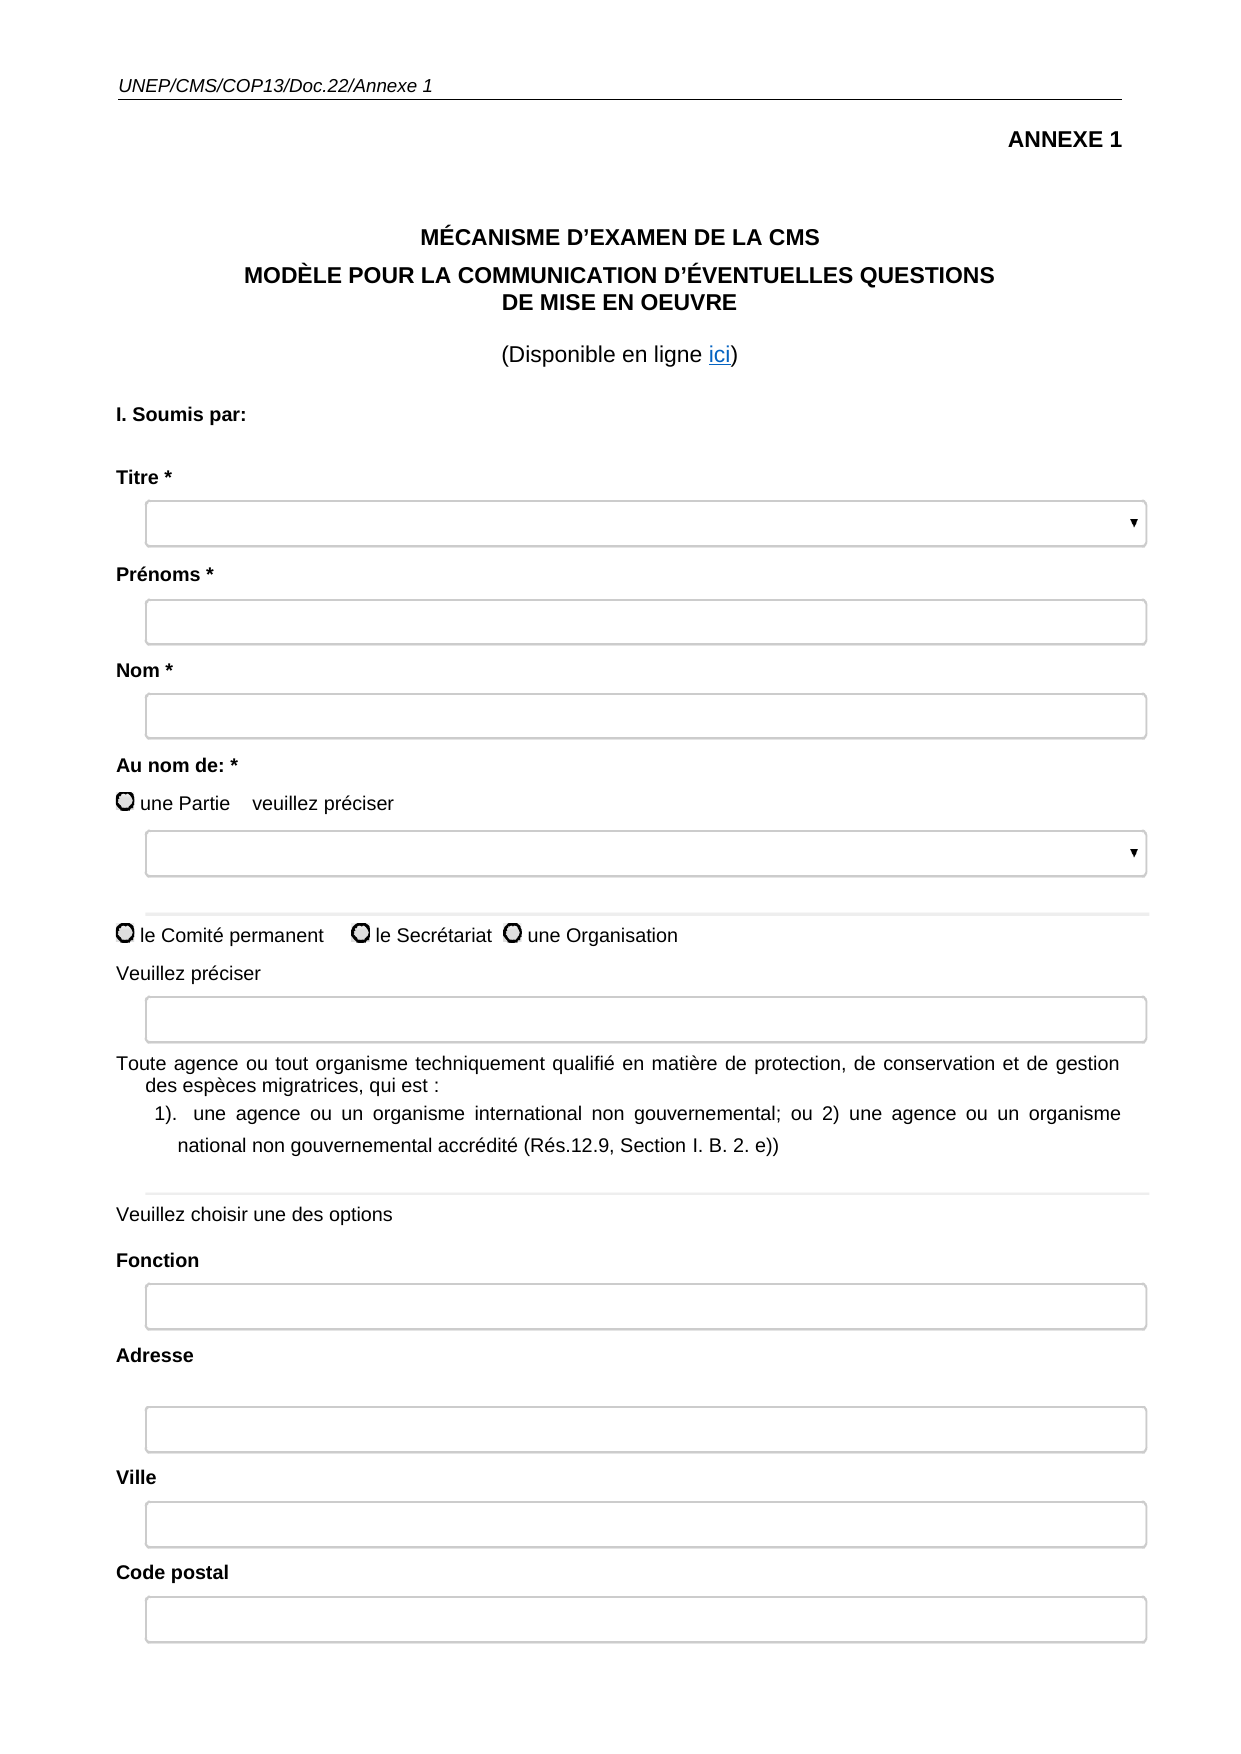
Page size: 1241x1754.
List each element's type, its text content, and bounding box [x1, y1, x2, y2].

picture [145, 912, 1150, 916]
text Titre * [116, 466, 1122, 489]
text Code postal [116, 1561, 1122, 1584]
list une agence ou un organisme international non gouvernemental; ou 2) une agence ou un organisme national non gouvernemental accrédité (Rés.12.9, Section I. B. 2. e)) [177, 1102, 1122, 1157]
text Au nom de: * [116, 754, 1122, 776]
picture [143, 499, 1148, 548]
text (Disponible en ligne ici) [117, 341, 1122, 368]
picture [143, 597, 1148, 646]
text Toute agence ou tout organisme techniquement qualifié en matière de protection, de conservation et de gestion des espèces migratrices, qui est : [116, 1051, 1122, 1097]
text Veuillez préciser [116, 962, 1122, 985]
text le Comité permanent le Secrétariat une Organisation [116, 923, 1122, 950]
text Prénoms * [116, 563, 1122, 586]
picture [143, 691, 1148, 740]
picture [143, 1281, 1148, 1331]
text Nom * [116, 658, 1122, 681]
list ANNEXE 1 [118, 126, 1122, 152]
text Adresse [116, 1344, 1122, 1366]
text Veuillez choisir une des options [116, 1203, 1122, 1226]
picture [115, 792, 135, 811]
text I. Soumis par: [116, 403, 1122, 426]
text MODÈLE POUR LA COMMUNICATION D’ÉVENTUELLES QUESTIONS [117, 262, 1122, 288]
picture [143, 828, 1148, 878]
text Ville [116, 1466, 1122, 1489]
picture [351, 923, 370, 943]
text MÉCANISME D’EXAMEN DE LA CMS [118, 224, 1122, 250]
text une Partie veuillez préciser [116, 792, 1122, 818]
text Fonction [116, 1248, 1122, 1271]
picture [503, 923, 522, 943]
text DE MISE EN OEUVRE [117, 288, 1122, 315]
picture [143, 1595, 1148, 1644]
picture [143, 994, 1148, 1044]
picture [115, 923, 135, 943]
picture [143, 1499, 1148, 1549]
picture [143, 1406, 1148, 1454]
